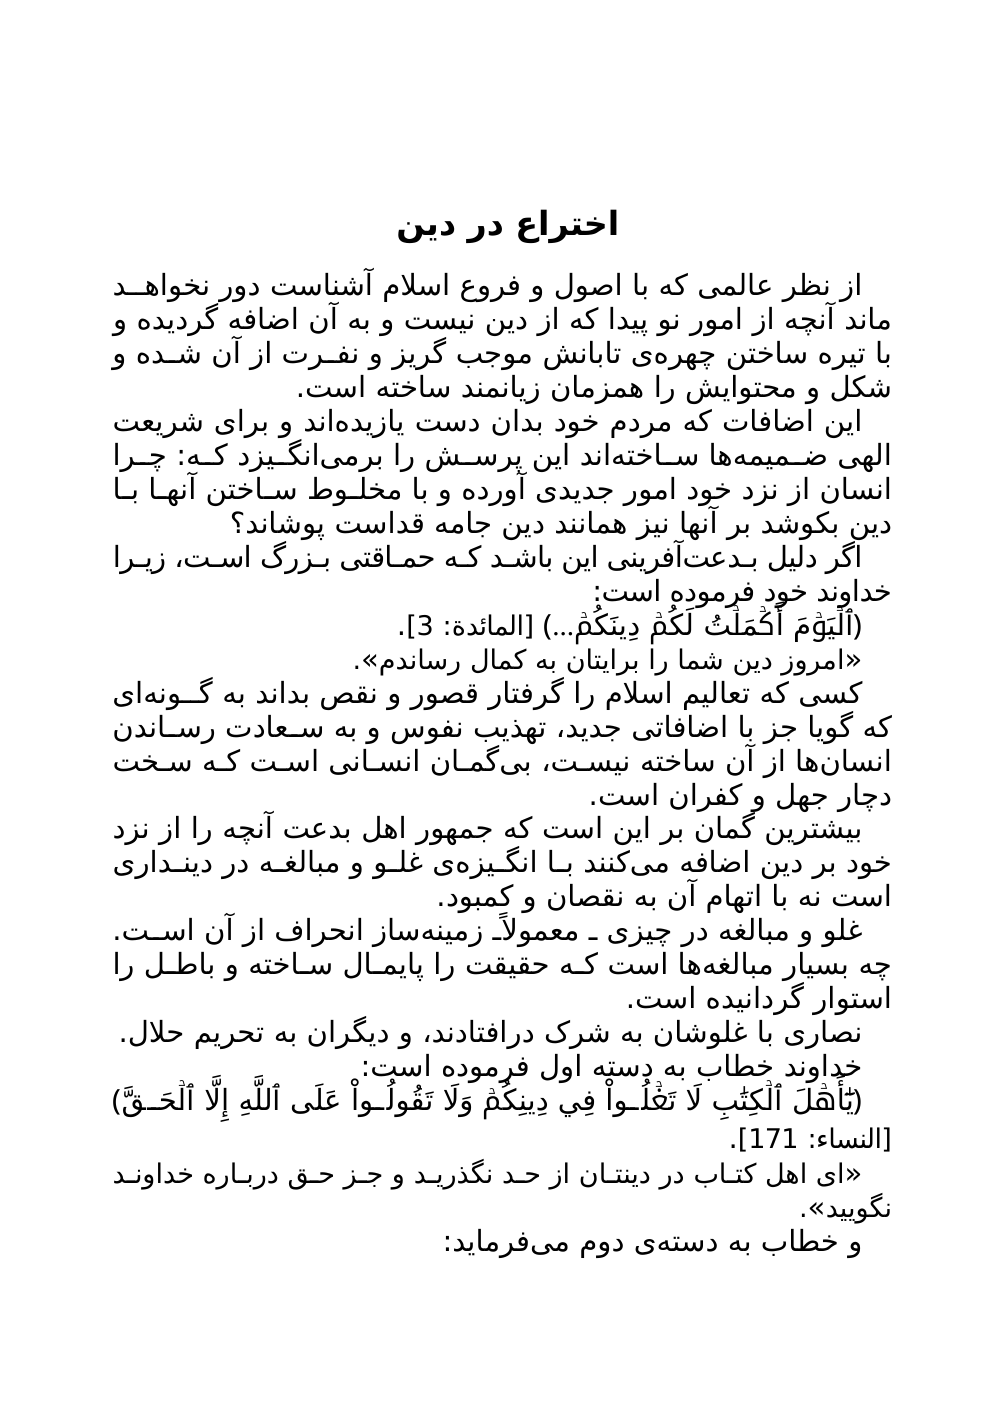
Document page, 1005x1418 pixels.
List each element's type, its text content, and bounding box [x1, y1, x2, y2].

text کسی که تعالیم اسلام را گرفتار قصور و نقص بداند به گونه‌ای که گویا جز با اضافاتی جدید، تهذیب نفوس و به سعادت رساندن انسان‌ها از آن ساخته نیست، بی‌گمان انسانی است که سخت دچار جهل و کفران است. [112, 676, 892, 812]
text اگر دلیل بدعت‌آفرینی این باشد که حماقتی بزرگ است، زیرا خداوند خود فرموده است: [112, 540, 892, 608]
text از نظر عالمی که با اصول و فروع اسلام آشناست دور نخواهد ماند آنچه از امور نو پیدا که از دین نیست و به آن اضافه گردیده و با تیره ساختن چهره‌ی تابانش موجب گریز و نفرت از آن شده و شکل و محتوایش را همزمان زیانمند ساخته است. [112, 268, 892, 404]
text اختراع در دین [112, 204, 892, 243]
text نصاری با غلوشان به شرک درافتادند، و دیگران به تحریم حلال. [112, 1016, 892, 1049]
text غلو و مبالغه در چیزی ـ معمولاًـ زمینه‌ساز انحراف از آن است. چه بسیار مبالغه‌ها است که حقیقت را پایمال ساخته و باطل را استوار گردانیده است. [112, 914, 892, 1016]
text ﴿ٱلۡيَوۡمَ أَكۡمَلۡتُ لَكُمۡ دِينَكُمۡ...﴾ [المائدة: 3]. [112, 608, 892, 642]
text «امروز دین شما را برایتان به کمال رساندم». [112, 642, 892, 676]
text خداوند خطاب به دسته اول فرموده است: [112, 1049, 892, 1083]
text ﴿يَٰٓأَهۡلَ ٱلۡكِتَٰبِ لَا تَغۡلُواْ فِي دِينِكُمۡ وَلَا تَقُولُواْ عَلَى ٱللَّهِ إِلَّا ٱلۡحَقَّ﴾ [النساء: 171]. [112, 1083, 892, 1156]
text بیشترین گمان بر این است که جمهور اهل بدعت آنچه را از نزد خود بر دین اضافه می‌کنند با انگیزه‌ی غلو و مبالغه در دینداری است نه با اتهام آن به نقصان و کمبود. [112, 812, 892, 914]
text این اضافات که مردم خود بدان دست یازیده‌اند و برای شریعت الهی ضمیمه‌ها ساخته‌اند این پرسش را برمی‌انگیزد که: چرا انسان از نزد خود امور جدیدی آورده و با مخلوط ساختن آنها با دین بکوشد بر آنها نیز همانند دین جامه قداست پوشاند؟ [112, 404, 892, 540]
text «ای اهل کتاب در دینتان از حد نگذرید و جز حق درباره خداوند نگویید». [112, 1156, 892, 1224]
text و خطاب به دسته‌ی دوم می‌فرماید: [112, 1224, 892, 1258]
